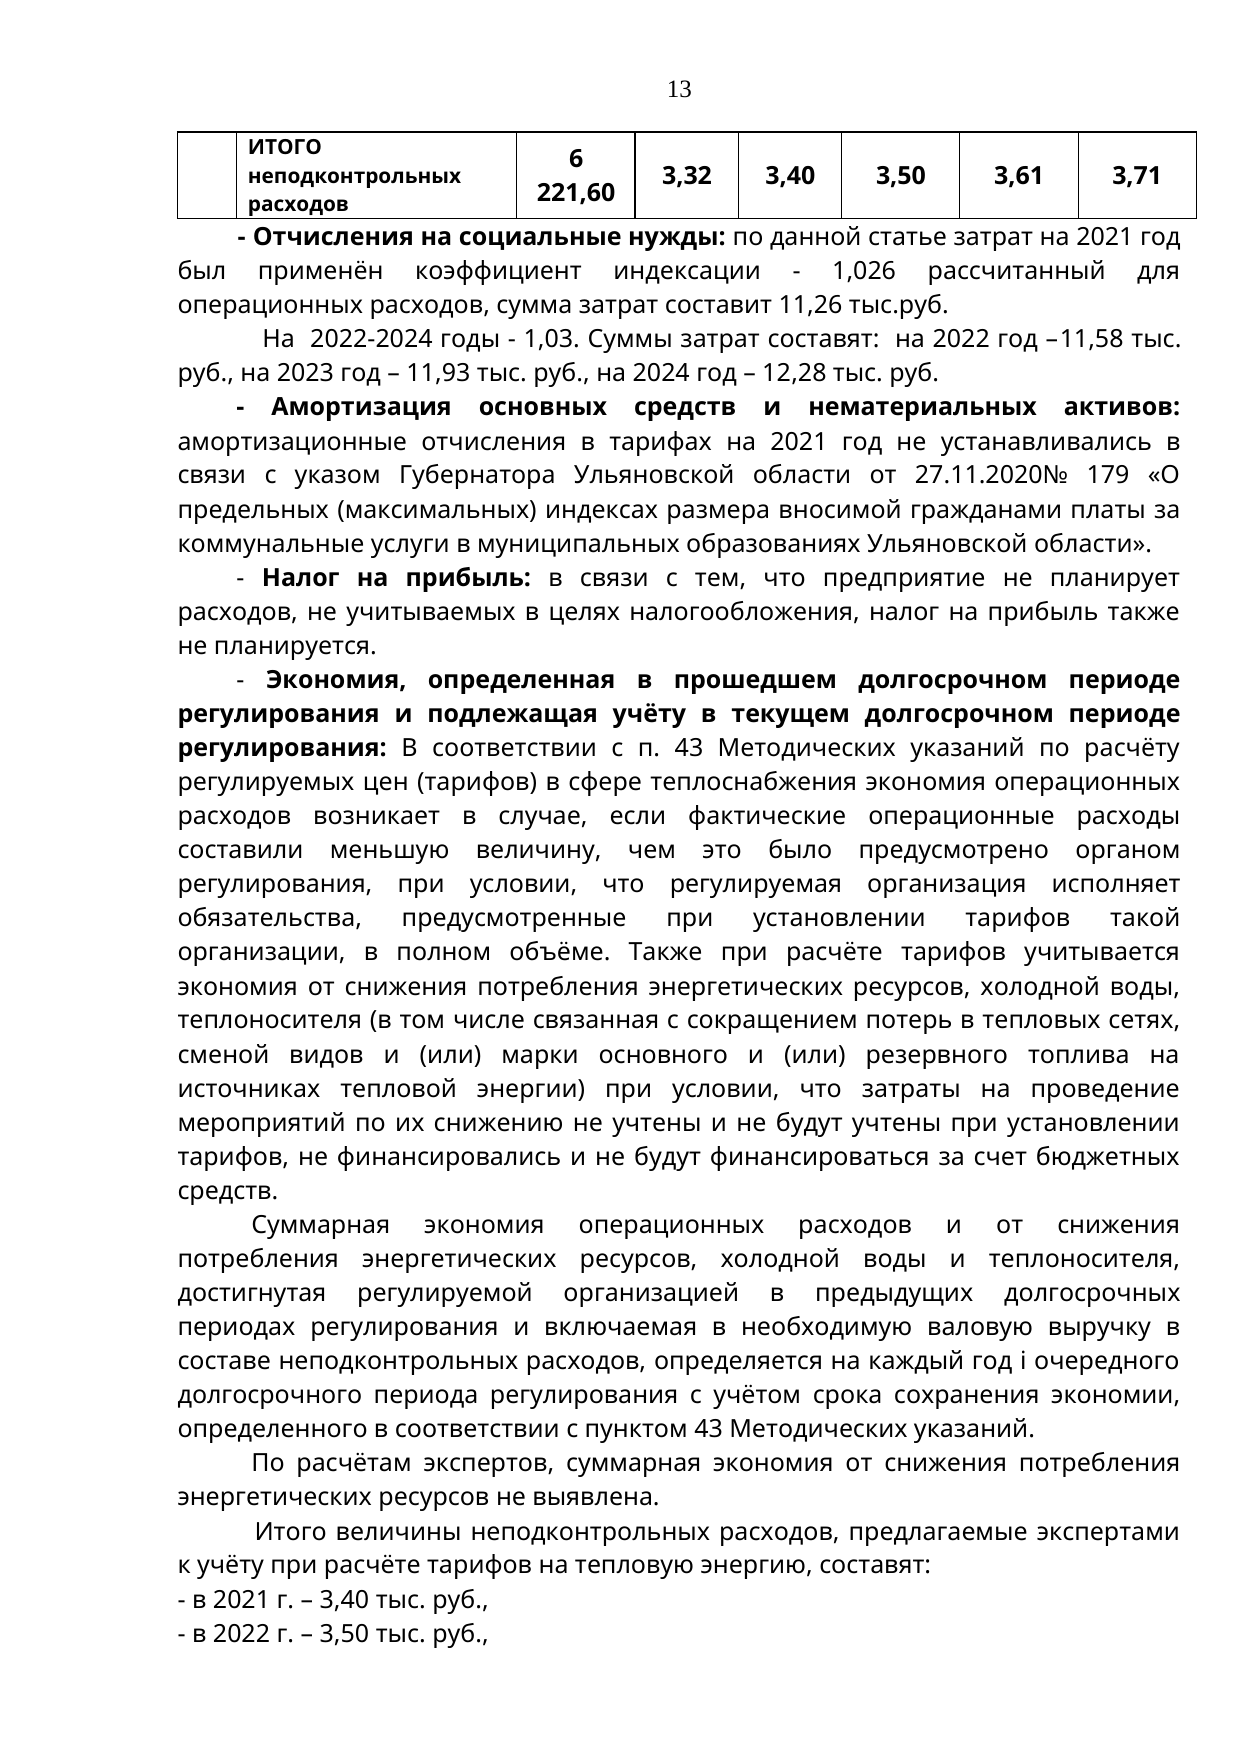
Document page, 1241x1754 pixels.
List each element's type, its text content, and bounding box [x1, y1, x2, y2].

text На 2022-2024 годы - 1,03. Суммы затрат составят: на 2022 год –11,58 тыс. руб., на 2023 год – 11,93 тыс. руб., на 2024 год – 12,28 тыс. руб. [177, 321, 1181, 389]
text По расчётам экспертов, суммарная экономия от снижения потребления энергетических ресурсов не выявлена. [177, 1445, 1181, 1513]
text - в 2022 г. – 3,50 тыс. руб., [177, 1615, 1181, 1649]
text Суммарная экономия операционных расходов и от снижения потребления энергетических ресурсов, холодной воды и теплоносителя, достигнутая регулируемой организацией в предыдущих долгосрочных периодах регулирования и включаемая в необходимую валовую выручку в составе неподконтрольных расходов, определяется на каждый год i очередного долгосрочного периода регулирования с учётом срока сохранения экономии, определенного в соответствии с пунктом 43 Методических указаний. [177, 1207, 1181, 1445]
text - Налог на прибыль: в связи с тем, что предприятие не планирует расходов, не учитываемых в целях налогообложения, налог на прибыль также не планируется. [177, 559, 1181, 662]
text - Отчисления на социальные нужды: по данной статье затрат на 2021 год был применён коэффициент индексации - 1,026 рассчитанный для операционных расходов, сумма затрат составит 11,26 тыс.руб. [177, 219, 1181, 321]
table_cell 3,50 [842, 133, 959, 218]
text - в 2021 г. – 3,40 тыс. руб., [177, 1581, 1181, 1615]
text Итого величины неподконтрольных расходов, предлагаемые экспертами к учёту при расчёте тарифов на тепловую энергию, составят: [177, 1513, 1181, 1581]
table_cell 6 221,60 [517, 133, 634, 218]
table_cell 3,61 [960, 133, 1078, 218]
table_cell 3,71 [1079, 133, 1196, 218]
table_cell ИТОГО неподконтрольных расходов [237, 133, 516, 218]
text - Амортизация основных средств и нематериальных активов: амортизационные отчисления в тарифах на 2021 год не устанавливались в связи с указом Губернатора Ульяновской области от 27.11.2020№ 179 «О предельных (максимальных) индексах размера вносимой гражданами платы за коммунальные услуги в муниципальных образованиях Ульяновской области». [177, 389, 1181, 559]
text - Экономия, определенная в прошедшем долгосрочном периоде регулирования и подлежащая учёту в текущем долгосрочном периоде регулирования: В соответствии с п. 43 Методических указаний по расчёту регулируемых цен (тарифов) в сфере теплоснабжения экономия операционных расходов возникает в случае, если фактические операционные расходы составили меньшую величину, чем это было предусмотрено органом регулирования, при условии, что регулируемая организация исполняет обязательства, предусмотренные при установлении тарифов такой организации, в полном объёме. Также при расчёте тарифов учитывается экономия от снижения потребления энергетических ресурсов, холодной воды, теплоносителя (в том числе связанная с сокращением потерь в тепловых сетях, сменой видов и (или) марки основного и (или) резервного топлива на источниках тепловой энергии) при условии, что затраты на проведение мероприятий по их снижению не учтены и не будут учтены при установлении тарифов, не финансировались и не будут финансироваться за счет бюджетных средств. [177, 662, 1181, 1207]
table_cell 3,40 [739, 133, 841, 218]
table_cell [178, 133, 236, 218]
table_cell 3,32 [636, 133, 738, 218]
